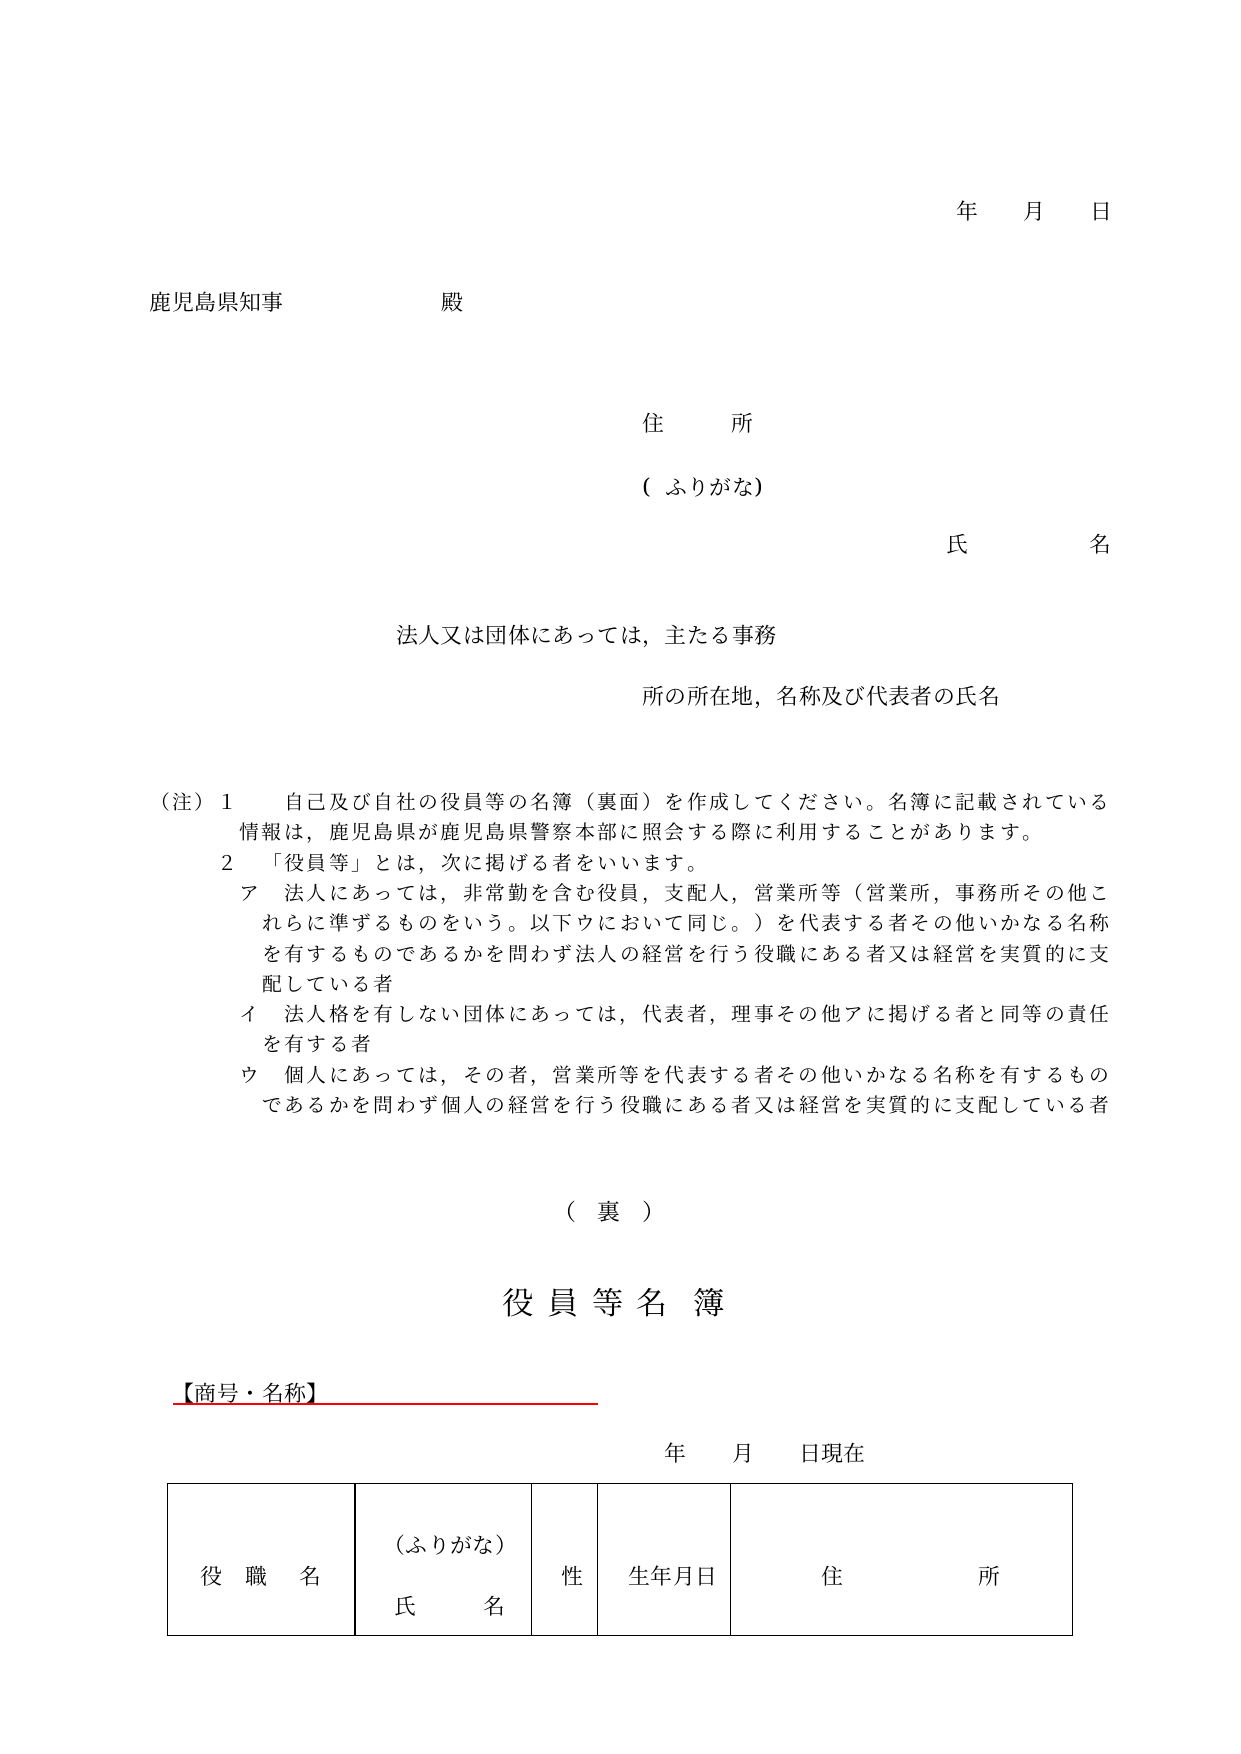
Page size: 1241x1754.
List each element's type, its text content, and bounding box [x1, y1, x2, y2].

table_header 生年月日 [598, 1484, 730, 1635]
text (ふりがな) [127, 452, 1113, 513]
table_header （ふりがな） 氏 名 [356, 1484, 531, 1635]
text ２ 「役員等」とは，次に掲げる者をいいます。 [127, 846, 1113, 877]
text 年 月 日 [127, 179, 1113, 240]
text 年 月 日現在 [127, 1422, 1113, 1483]
text イ 法人格を有しない団体にあっては，代表者，理事その他アに掲げる者と同等の責任を有する者 [229, 998, 1113, 1058]
text 住 所 [127, 392, 1113, 452]
text （裏） [127, 1180, 1113, 1240]
table_header 性別 [532, 1484, 597, 1635]
text 役員等名簿 [127, 1271, 1113, 1331]
table_header 住 所 [731, 1484, 1072, 1635]
table_header 役職名 [168, 1484, 354, 1635]
text 所の所在地，名称及び代表者の氏名 [127, 664, 1113, 725]
text （注）１ 自己及び自社の役員等の名簿（裏面）を作成してください。名簿に記載されている情報は，鹿児島県が鹿児島県警察本部に照会する際に利用することがあります。 [127, 786, 1113, 846]
text 法人又は団体にあっては，主たる事務 [127, 604, 1113, 664]
text ア 法人にあっては，非常勤を含む役員，支配人，営業所等（営業所，事務所その他これらに準ずるものをいう。以下ウにおいて同じ。）を代表する者その他いかなる名称を有するものであるかを問わず法人の経営を行う役職にある者又は経営を実質的に支配している者 [229, 877, 1113, 998]
text 鹿児島県知事 殿 [127, 270, 1113, 331]
text 氏 名 [127, 513, 1113, 604]
text ウ 個人にあっては，その者，営業所等を代表する者その他いかなる名称を有するものであるかを問わず個人の経営を行う役職にある者又は経営を実質的に支配している者 [229, 1058, 1113, 1119]
text 【商号・名称】 [127, 1362, 1113, 1422]
